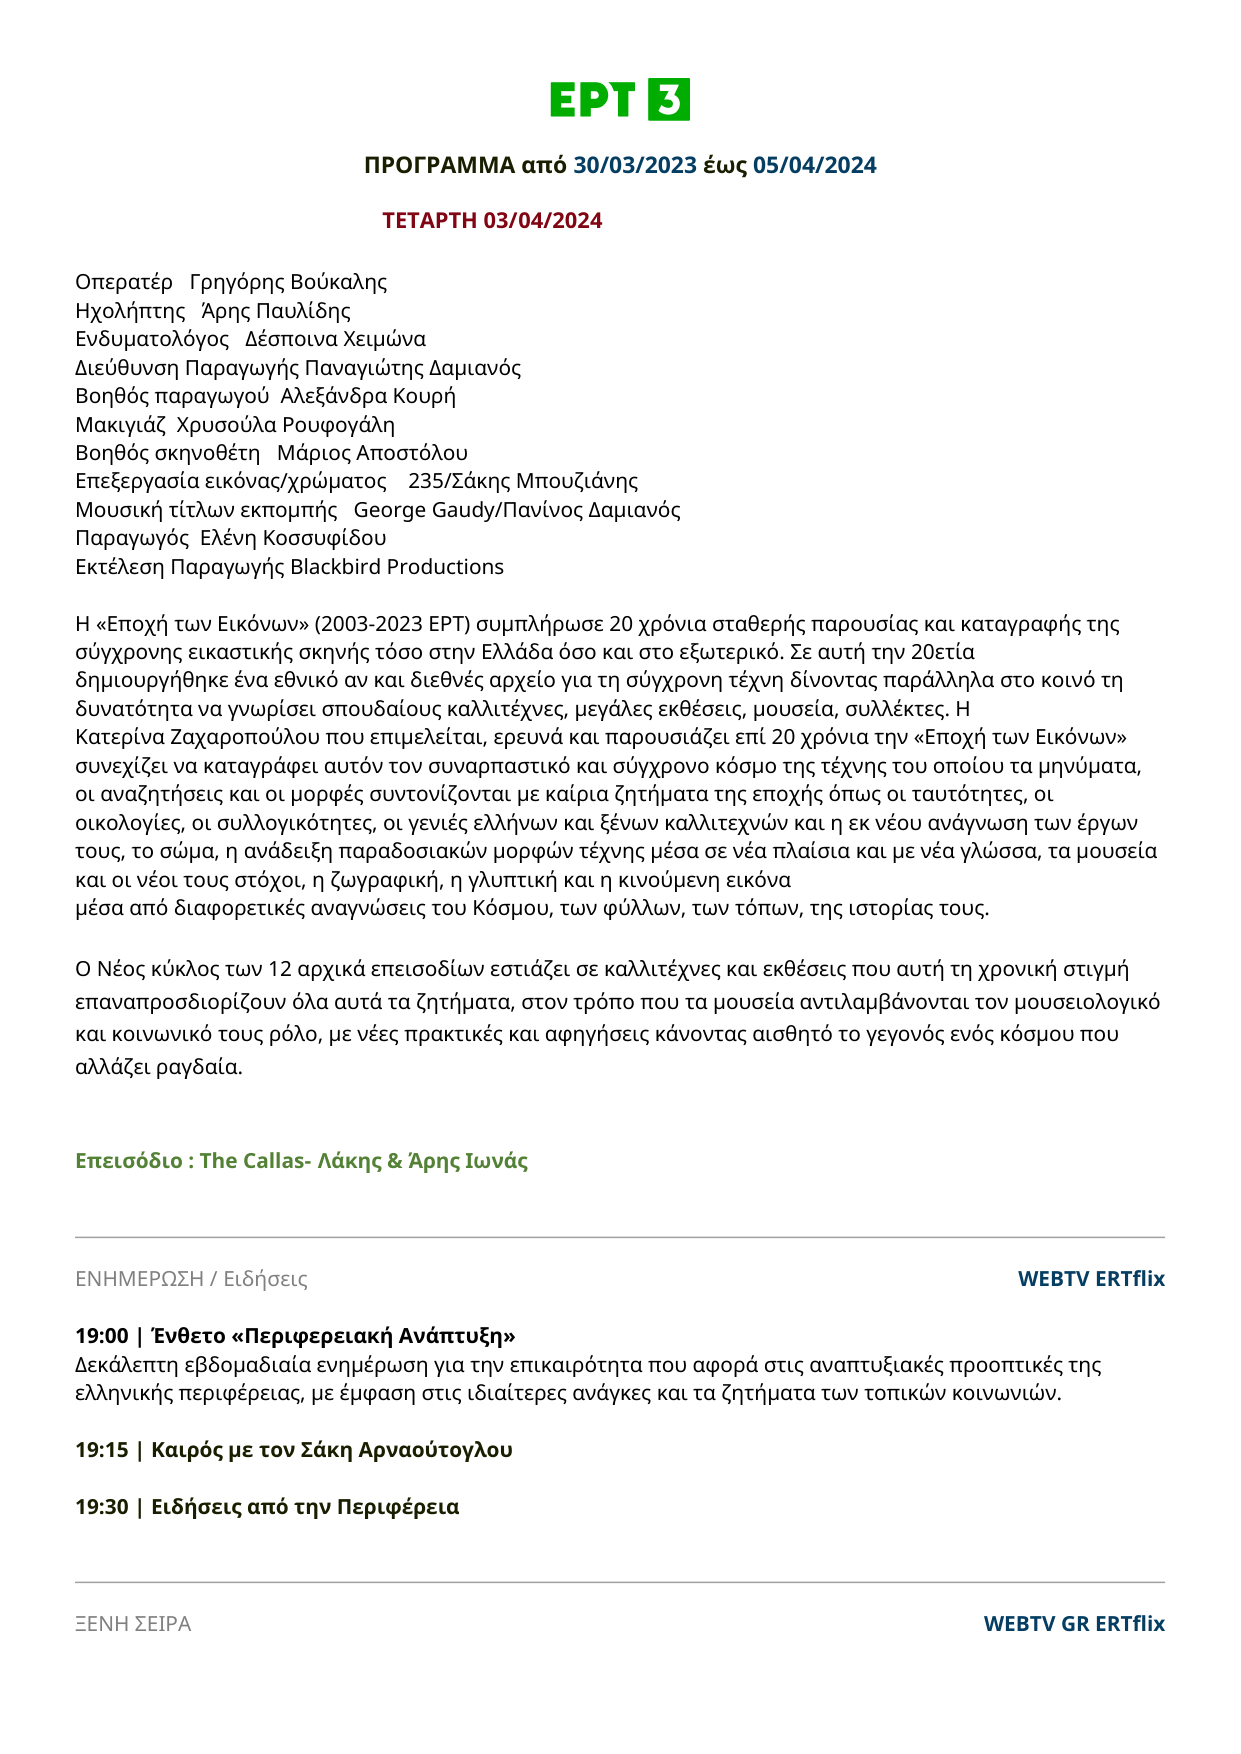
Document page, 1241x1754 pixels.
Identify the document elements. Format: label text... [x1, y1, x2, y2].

text 19:30 | Ειδήσεις από την Περιφέρεια [75, 1492, 1165, 1521]
text Διεύθυνση Παραγωγής Παναγιώτης Δαμιανός [75, 353, 1165, 381]
text 19:00 | Ένθετο «Περιφερειακή Ανάπτυξη» [75, 1293, 1165, 1350]
text Εκτέλεση Παραγωγής Blackbird Productions [75, 552, 1165, 580]
text Επεισόδιο : The Callas- Λάκης & Άρης Ιωνάς [75, 1146, 1165, 1175]
text δημιουργήθηκε ένα εθνικό αν και διεθνές αρχείο για τη σύγχρονη τέχνη δίνοντας παράλληλα στο κοινό τη δυνατότητα να γνωρίσει σπουδαίους καλλιτέχνες, μεγάλες εκθέσεις, μουσεία, συλλέκτες. Η [75, 666, 1165, 722]
table_header ΞΕΝΗ ΣΕΙΡΑ [75, 1610, 620, 1638]
text Μουσική τίτλων εκπομπής George Gaudy/Πανίνος Δαμιανός [75, 495, 1165, 523]
text Ο Νέος κύκλος των 12 αρχικά επεισοδίων εστιάζει σε καλλιτέχνες και εκθέσεις που αυτή τη χρονική στιγμή επαναπροσδιορίζουν όλα αυτά τα ζητήματα, στον τρόπο που τα μουσεία αντιλαμβάνονται τον μουσειολογικό και κοινωνικό τους ρόλο, με νέες πρακτικές και αφηγήσεις κάνοντας αισθητό το γεγονός ενός κόσμου που αλλάζει ραγδαία. [75, 954, 1165, 1080]
text Ηχολήπτης Άρης Παυλίδης [75, 296, 1165, 324]
text Παραγωγός Ελένη Κοσσυφίδου [75, 523, 1165, 552]
text Mακιγιάζ Χρυσούλα Ρουφογάλη [75, 410, 1165, 438]
text Επεξεργασία εικόνας/χρώματος 235/Σάκης Μπουζιάνης [75, 467, 1165, 495]
text Βοηθός σκηνοθέτη Μάριος Αποστόλου [75, 438, 1165, 467]
table_header WEBTV GR ERTflix [620, 1610, 1165, 1638]
table_header ΕΝΗΜΕΡΩΣΗ / Ειδήσεις [75, 1265, 620, 1293]
picture [546, 75, 694, 124]
text Οπερατέρ Γρηγόρης Βούκαλης [75, 267, 1165, 296]
table_header WEBTV ERTflix [620, 1265, 1165, 1293]
text Κατερίνα Ζαχαροπούλου που επιμελείται, ερευνά και παρουσιάζει επί 20 χρόνια την «Εποχή των Εικόνων» συνεχίζει να καταγράφει αυτόν τον συναρπαστικό και σύγχρονο κόσμο της τέχνης του οποίου τα μηνύματα, οι αναζητήσεις και οι μορφές συντονίζονται με καίρια ζητήματα της εποχής όπως οι ταυτότητες, οι οικολογίες, οι συλλογικότητες, οι γενιές ελλήνων και ξένων καλλιτεχνών και η εκ νέου ανάγνωση των έργων τους, το σώμα, η ανάδειξη παραδοσιακών μορφών τέχνης μέσα σε νέα πλαίσια και με νέα γλώσσα, τα μουσεία και οι νέοι τους στόχοι, η ζωγραφική, η γλυπτική και η κινούμενη εικόνα [75, 722, 1165, 893]
text Δεκάλεπτη εβδομαδιαία ενημέρωση για την επικαιρότητα που αφορά στις αναπτυξιακές προοπτικές της ελληνικής περιφέρειας, με έμφαση στις ιδιαίτερες ανάγκες και τα ζητήματα των τοπικών κοινωνιών. [75, 1350, 1165, 1407]
text Ενδυματολόγος Δέσποινα Χειμώνα [75, 324, 1165, 353]
text Βοηθός παραγωγού Aλεξάνδρα Κουρή [75, 381, 1165, 410]
text Η «Εποχή των Εικόνων» (2003-2023 ΕΡΤ) συμπλήρωσε 20 χρόνια σταθερής παρουσίας και καταγραφής της σύγχρονης εικαστικής σκηνής τόσο στην Ελλάδα όσο και στο εξωτερικό. Σε αυτή την 20ετία [75, 609, 1165, 666]
text 19:15 | Καιρός με τον Σάκη Αρναούτογλου [75, 1435, 1165, 1464]
text μέσα από διαφορετικές αναγνώσεις του Κόσμου, των φύλλων, των τόπων, της ιστορίας τους. [75, 893, 1165, 922]
